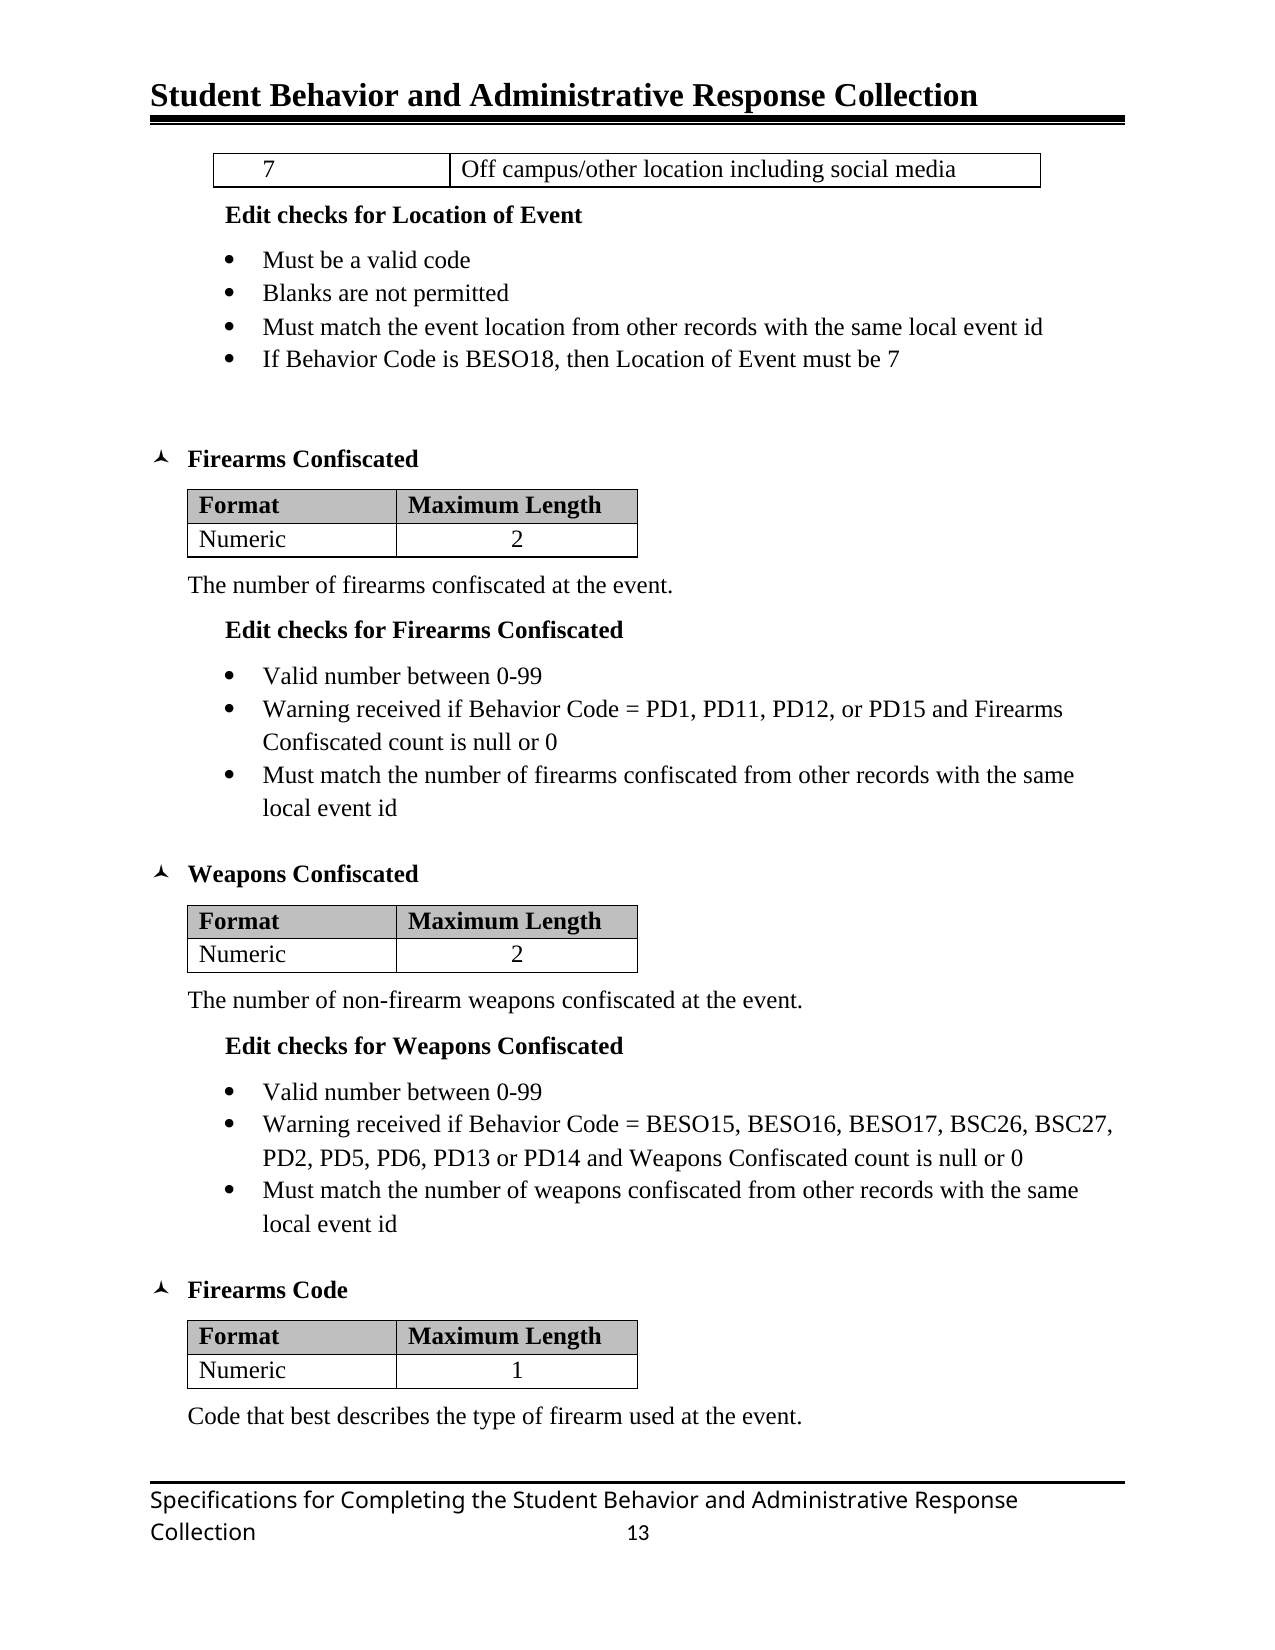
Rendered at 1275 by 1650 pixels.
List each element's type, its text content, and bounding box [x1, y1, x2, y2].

text Edit checks for Weapons Confiscated [150, 1031, 1125, 1060]
subtitle Firearms Code [150, 1275, 1125, 1303]
table_header Format [188, 490, 396, 523]
list Must match the number of firearms confiscated from other records with the same local event id [225, 760, 1125, 822]
list Must be a valid code [225, 246, 1125, 274]
list Warning received if Behavior Code = BESO15, BESO16, BESO17, BSC26, BSC27, PD2, PD5, PD6, PD13 or PD14 and Weapons Confiscated count is null or 0 [225, 1109, 1125, 1171]
list Must match the number of weapons confiscated from other records with the same local event id [225, 1176, 1125, 1237]
table_header Maximum Length [397, 906, 637, 938]
list If Behavior Code is BESO18, then Location of Event must be 7 [225, 344, 1125, 373]
list Code that best describes the type of firearm used at the event. [187, 1401, 1125, 1430]
list Warning received if Behavior Code = PD1, PD11, PD12, or PD15 and Firearms Confiscated count is null or 0 [225, 694, 1125, 756]
text The number of firearms confiscated at the event. [187, 570, 1125, 599]
text Edit checks for Location of Event [150, 200, 1125, 229]
subtitle Firearms Confiscated [150, 444, 1125, 472]
list Blanks are not permitted [225, 278, 1125, 307]
table_cell Numeric [188, 524, 396, 556]
text Edit checks for Firearms Confiscated [150, 616, 1125, 644]
text The number of non-firearm weapons confiscated at the event. [187, 986, 1125, 1014]
table_header Format [188, 1321, 396, 1354]
table_cell Off campus/other location including social media [451, 154, 1040, 186]
list Must match the event location from other records with the same local event id [225, 312, 1125, 340]
table_cell 2 [397, 939, 637, 972]
table_cell 2 [397, 524, 637, 556]
list Valid number between 0-99 [225, 661, 1125, 690]
table_cell Numeric [188, 1355, 396, 1387]
subtitle Weapons Confiscated [150, 859, 1125, 888]
table_header Maximum Length [397, 490, 637, 523]
table_header Format [188, 906, 396, 938]
table_cell 1 [397, 1355, 637, 1387]
list Valid number between 0-99 [225, 1077, 1125, 1105]
table_header Maximum Length [397, 1321, 637, 1354]
table_cell Numeric [188, 939, 396, 972]
table_cell 7 [214, 154, 449, 186]
